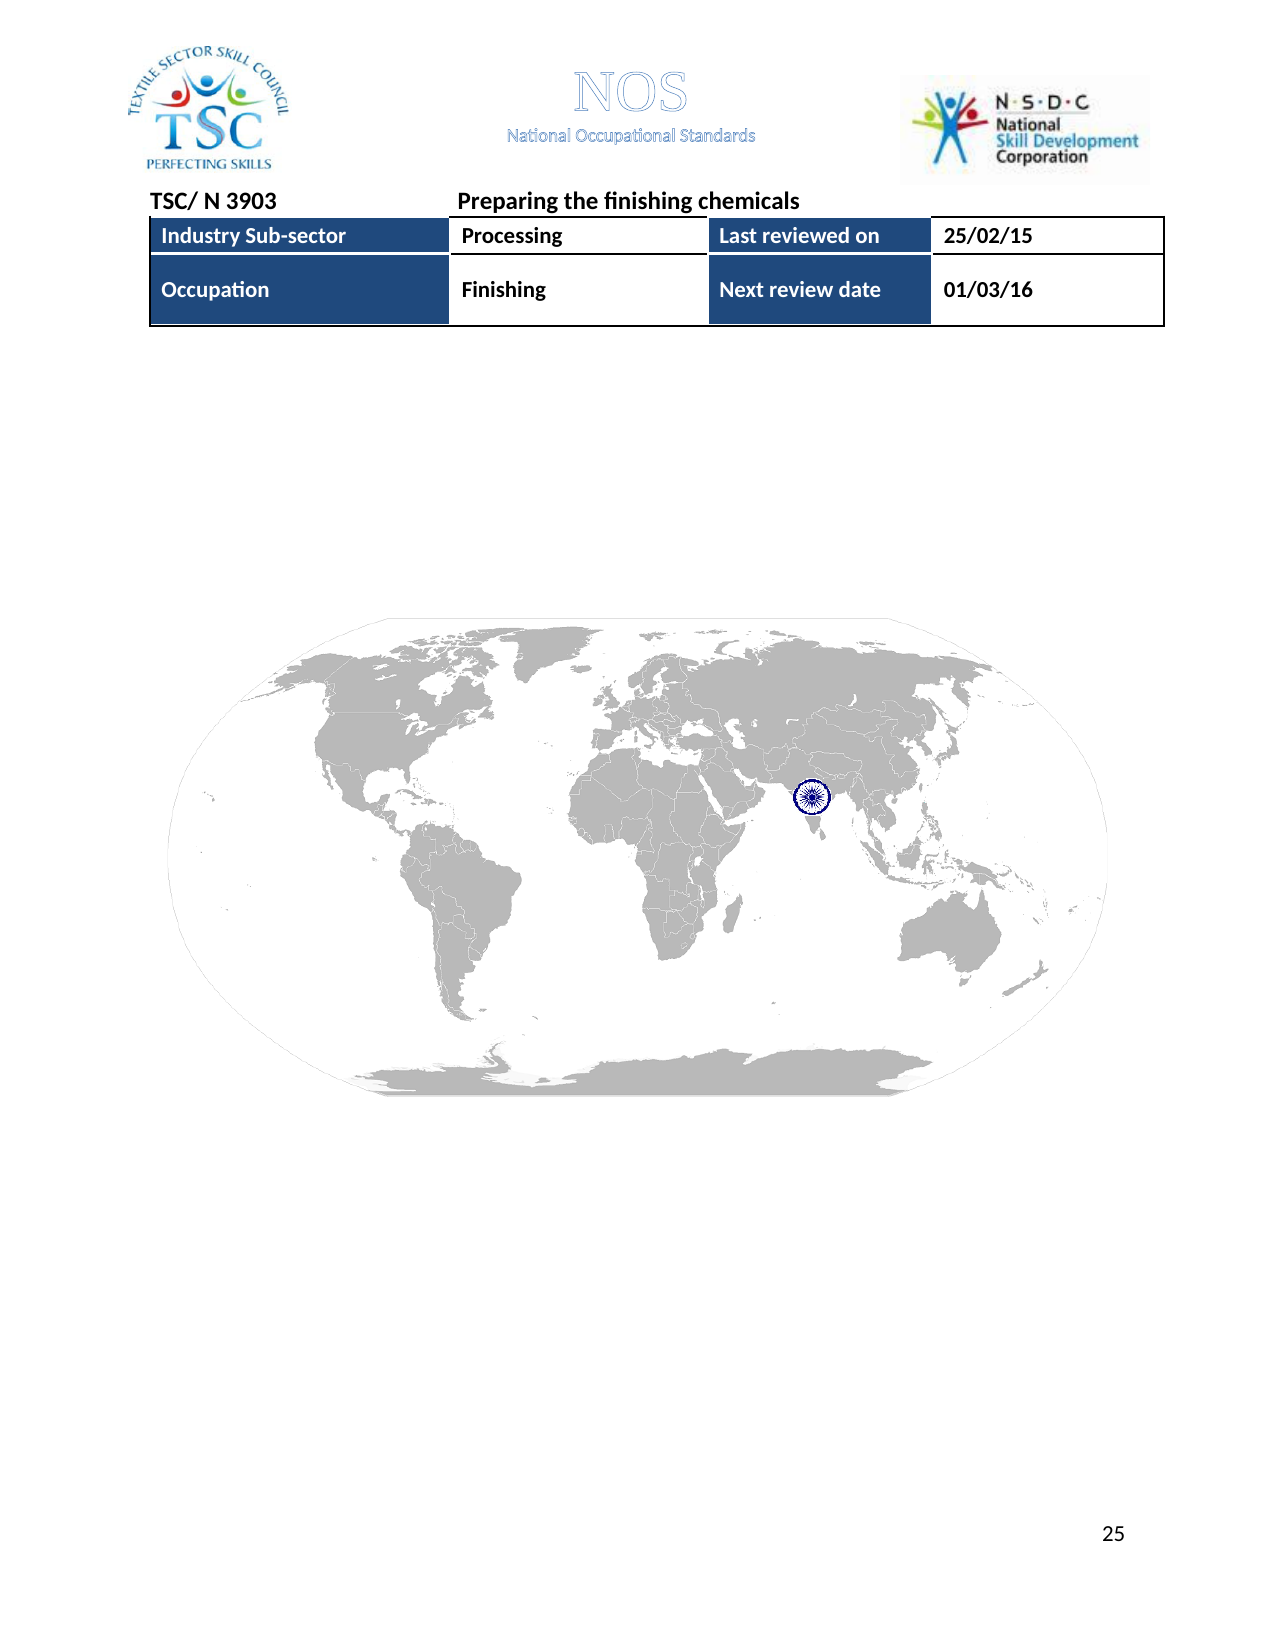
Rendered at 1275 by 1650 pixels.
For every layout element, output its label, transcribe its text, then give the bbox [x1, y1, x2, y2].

table_cell Processing [451, 218, 707, 252]
table_cell Industry Sub-sector [151, 218, 449, 252]
table_cell Next review date [709, 255, 931, 324]
table_cell 25/02/15 [933, 218, 1163, 252]
table_cell Finishing [451, 255, 707, 324]
picture [900, 75, 1150, 185]
table_cell 01/03/16 [933, 255, 1163, 324]
table_cell Last reviewed on [709, 218, 931, 252]
table_cell Occupation [151, 255, 449, 324]
picture [167, 618, 1108, 1097]
